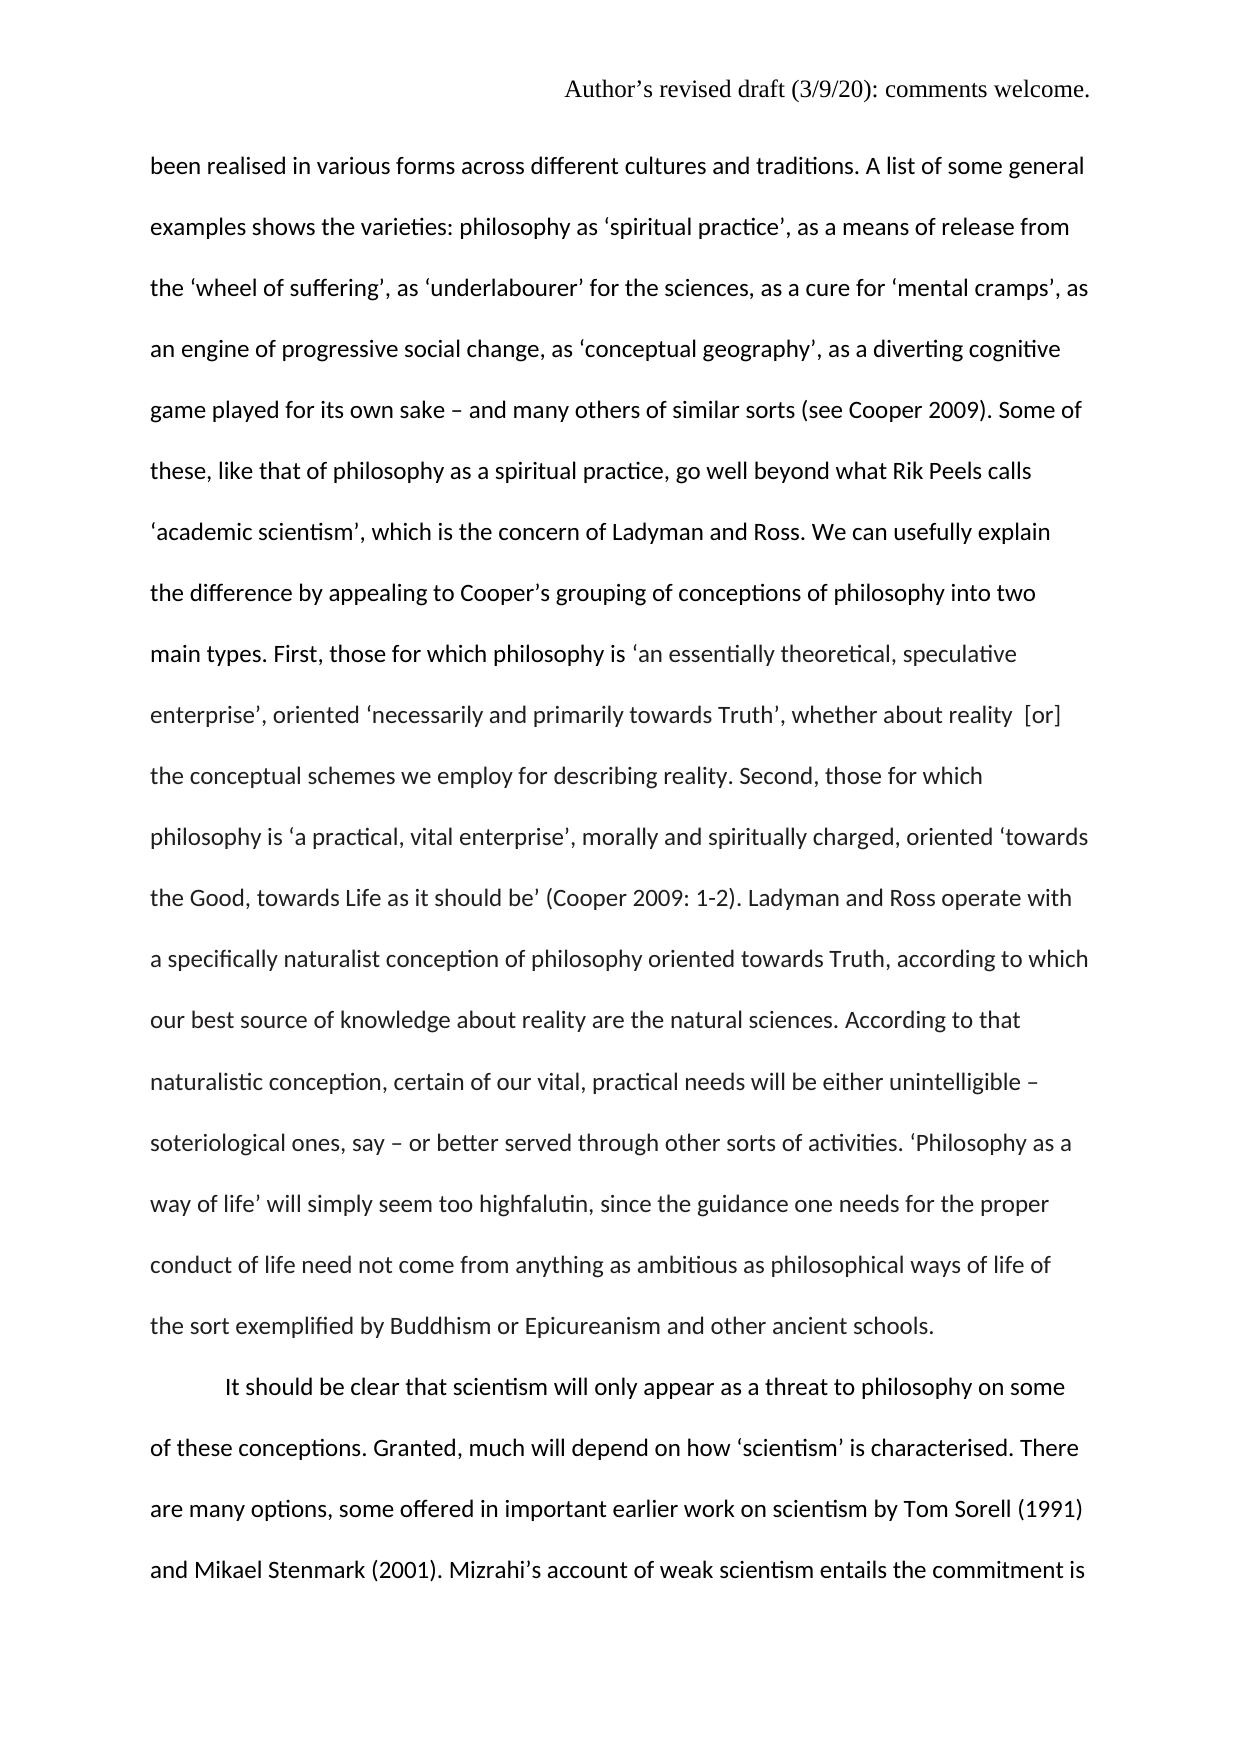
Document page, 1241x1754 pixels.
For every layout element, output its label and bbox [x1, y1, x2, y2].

text [150, 150, 1090, 1340]
text [150, 1371, 1090, 1584]
